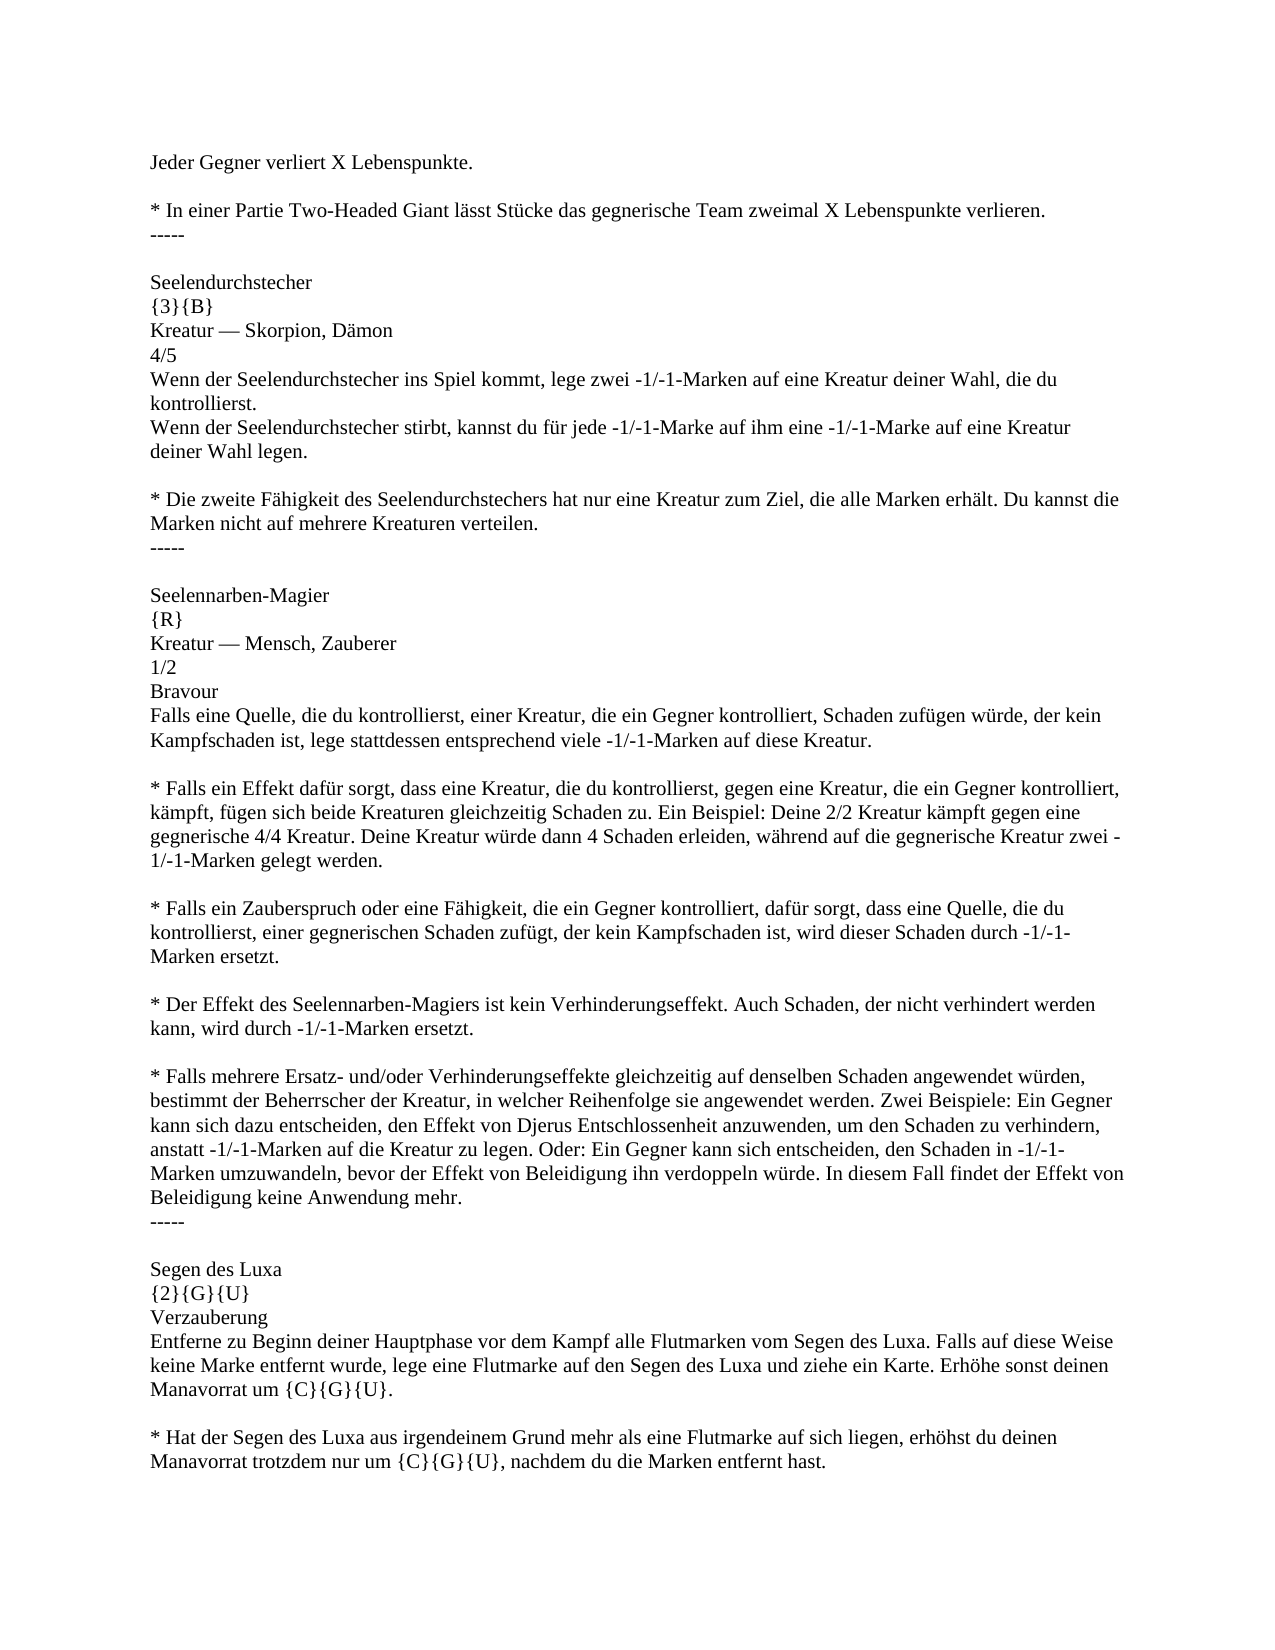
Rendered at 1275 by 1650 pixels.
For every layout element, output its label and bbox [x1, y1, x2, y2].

text [150, 222, 1125, 1497]
text [150, 150, 1125, 222]
